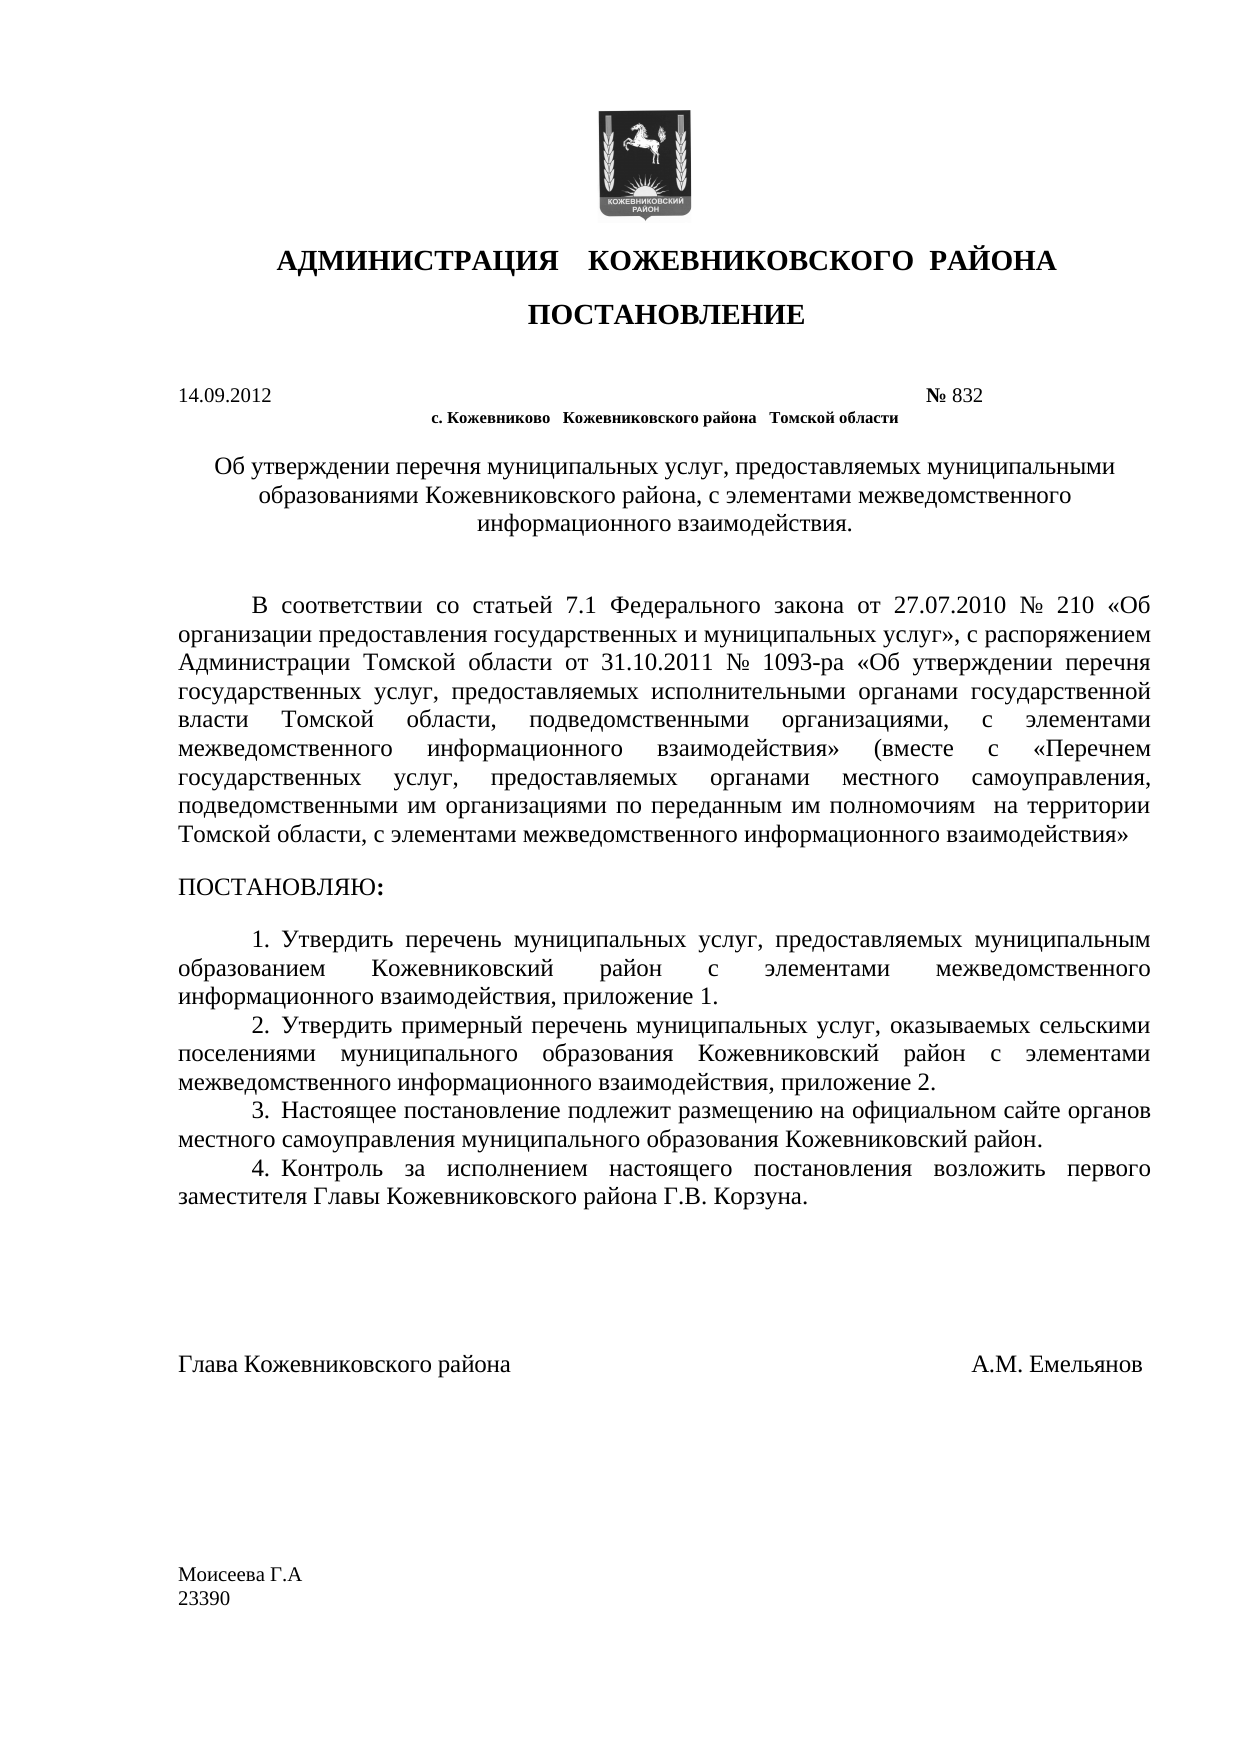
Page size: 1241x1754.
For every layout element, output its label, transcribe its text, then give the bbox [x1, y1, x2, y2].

subtitle 14.09.2012 № 832 [178, 383, 1152, 407]
subtitle с. Кожевниково Кожевниковского района Томской области [178, 407, 1152, 427]
picture [597, 110, 692, 223]
list Утвердить примерный перечень муниципальных услуг, оказываемых сельскими поселениями муниципального образования Кожевниковский район с элементами межведомственного информационного взаимодействия, приложение 2. [178, 1011, 1151, 1096]
text АДМИНИСТРАЦИЯ кожевниковского РАЙОНА [178, 248, 1155, 276]
list Настоящее постановление подлежит размещению на официальном сайте органов местного самоуправления муниципального образования Кожевниковский район. [178, 1096, 1152, 1153]
text Об утверждении перечня муниципальных услуг, предоставляемых муниципальными образованиями Кожевниковского района, с элементами межведомственного информационного взаимодействия. [178, 452, 1152, 537]
text ПОСТАНОВЛЕНИЕ [178, 301, 1155, 330]
text Глава Кожевниковского района А.М. Емельянов [178, 1349, 1155, 1378]
list Контроль за исполнением настоящего постановления возложить первого заместителя Главы Кожевниковского района Г.В. Корзуна. [178, 1153, 1152, 1210]
text ПОСТАНОВЛЯЮ: [178, 872, 1155, 900]
text 23390 [178, 1586, 1155, 1610]
text В соответствии со статьей 7.1 Федерального закона от 27.07.2010 № 210 «Об организации предоставления государственных и муниципальных услуг», с распоряжением Администрации Томской области от 31.10.2011 № 1093-ра «Об утверждении перечня государственных услуг, предоставляемых исполнительными органами государственной власти Томской области, подведомственными организациями, с элементами межведомственного информационного взаимодействия» (вместе с «Перечнем государственных услуг, предоставляемых органами местного самоуправления, подведомственными им организациями по переданным им полномочиям на территории Томской области, с элементами межведомственного информационного взаимодействия» [178, 591, 1152, 848]
list Утвердить перечень муниципальных услуг, предоставляемых муниципальным образованием Кожевниковский район с элементами межведомственного информационного взаимодействия, приложение 1. [178, 925, 1151, 1011]
text Моисеева Г.А [178, 1562, 1155, 1586]
